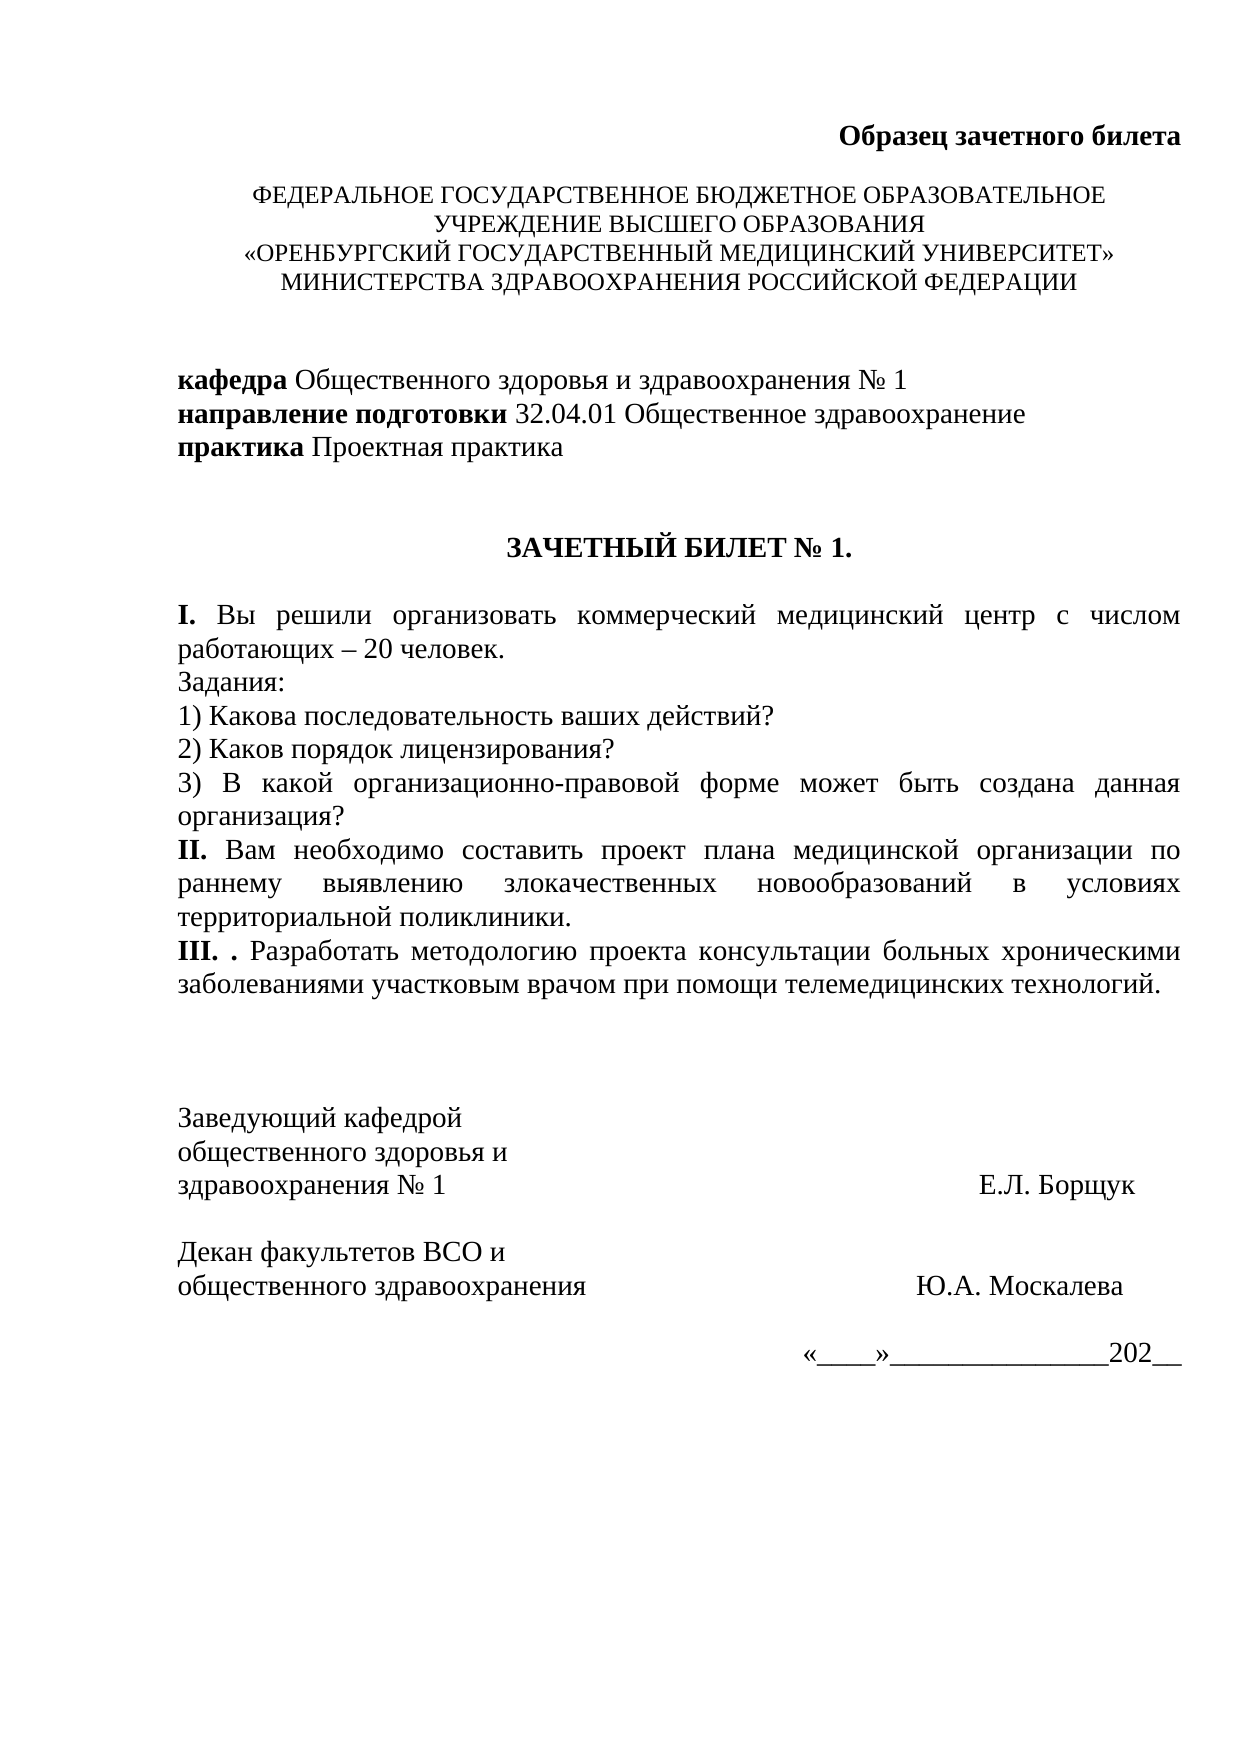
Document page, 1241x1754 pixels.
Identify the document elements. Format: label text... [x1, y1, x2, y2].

text ЗАЧЕТНЫЙ БИЛЕТ № 1. [177, 530, 1181, 564]
text кафедра Общественного здоровья и здравоохранения № 1 [177, 362, 1181, 396]
text здравоохранения № 1 Е.Л. Борщук [177, 1167, 1181, 1201]
text 2) Каков порядок лицензирования? [177, 731, 1181, 765]
text ФЕДЕРАЛЬНОЕ ГОСУДАРСТВЕННОЕ БЮДЖЕТНОЕ ОБРАЗОВАТЕЛЬНОЕ УЧРЕЖДЕНИЕ ВЫСШЕГО ОБРАЗОВАНИЯ [177, 180, 1181, 238]
text III. . Разработать методологию проекта консультации больных хроническими заболеваниями участковым врачом при помощи телемедицинских технологий. [177, 933, 1181, 1000]
text 3) В какой организационно-правовой форме может быть создана данная организация? [177, 765, 1181, 832]
text Задания: [177, 664, 1181, 698]
text «ОРЕНБУРГСКИЙ ГОСУДАРСТВЕННЫЙ МЕДИЦИНСКИЙ УНИВЕРСИТЕТ» МИНИСТЕРСТВА ЗДРАВООХРАНЕНИЯ РОССИЙСКОЙ ФЕДЕРАЦИИ [177, 238, 1181, 295]
text «____»_______________202__ [177, 1335, 1181, 1369]
text общественного здоровья и [177, 1134, 1181, 1167]
text направление подготовки 32.04.01 Общественное здравоохранение [177, 396, 1181, 429]
text I. Вы решили организовать коммерческий медицинский центр с числом работающих – 20 человек. [177, 597, 1181, 664]
text 1) Какова последовательность ваших действий? [177, 698, 1181, 731]
list II. Вам необходимо составить проект плана медицинской организации по раннему выявлению злокачественных новообразований в условиях территориальной поликлиники. [177, 832, 1181, 933]
text Декан факультетов ВСО и [177, 1234, 1181, 1268]
text общественного здравоохранения Ю.А. Москалева [177, 1268, 1181, 1302]
list Образец зачетного билета [177, 118, 1181, 152]
text Заведующий кафедрой [177, 1100, 1181, 1134]
text практика Проектная практика [177, 429, 1181, 463]
